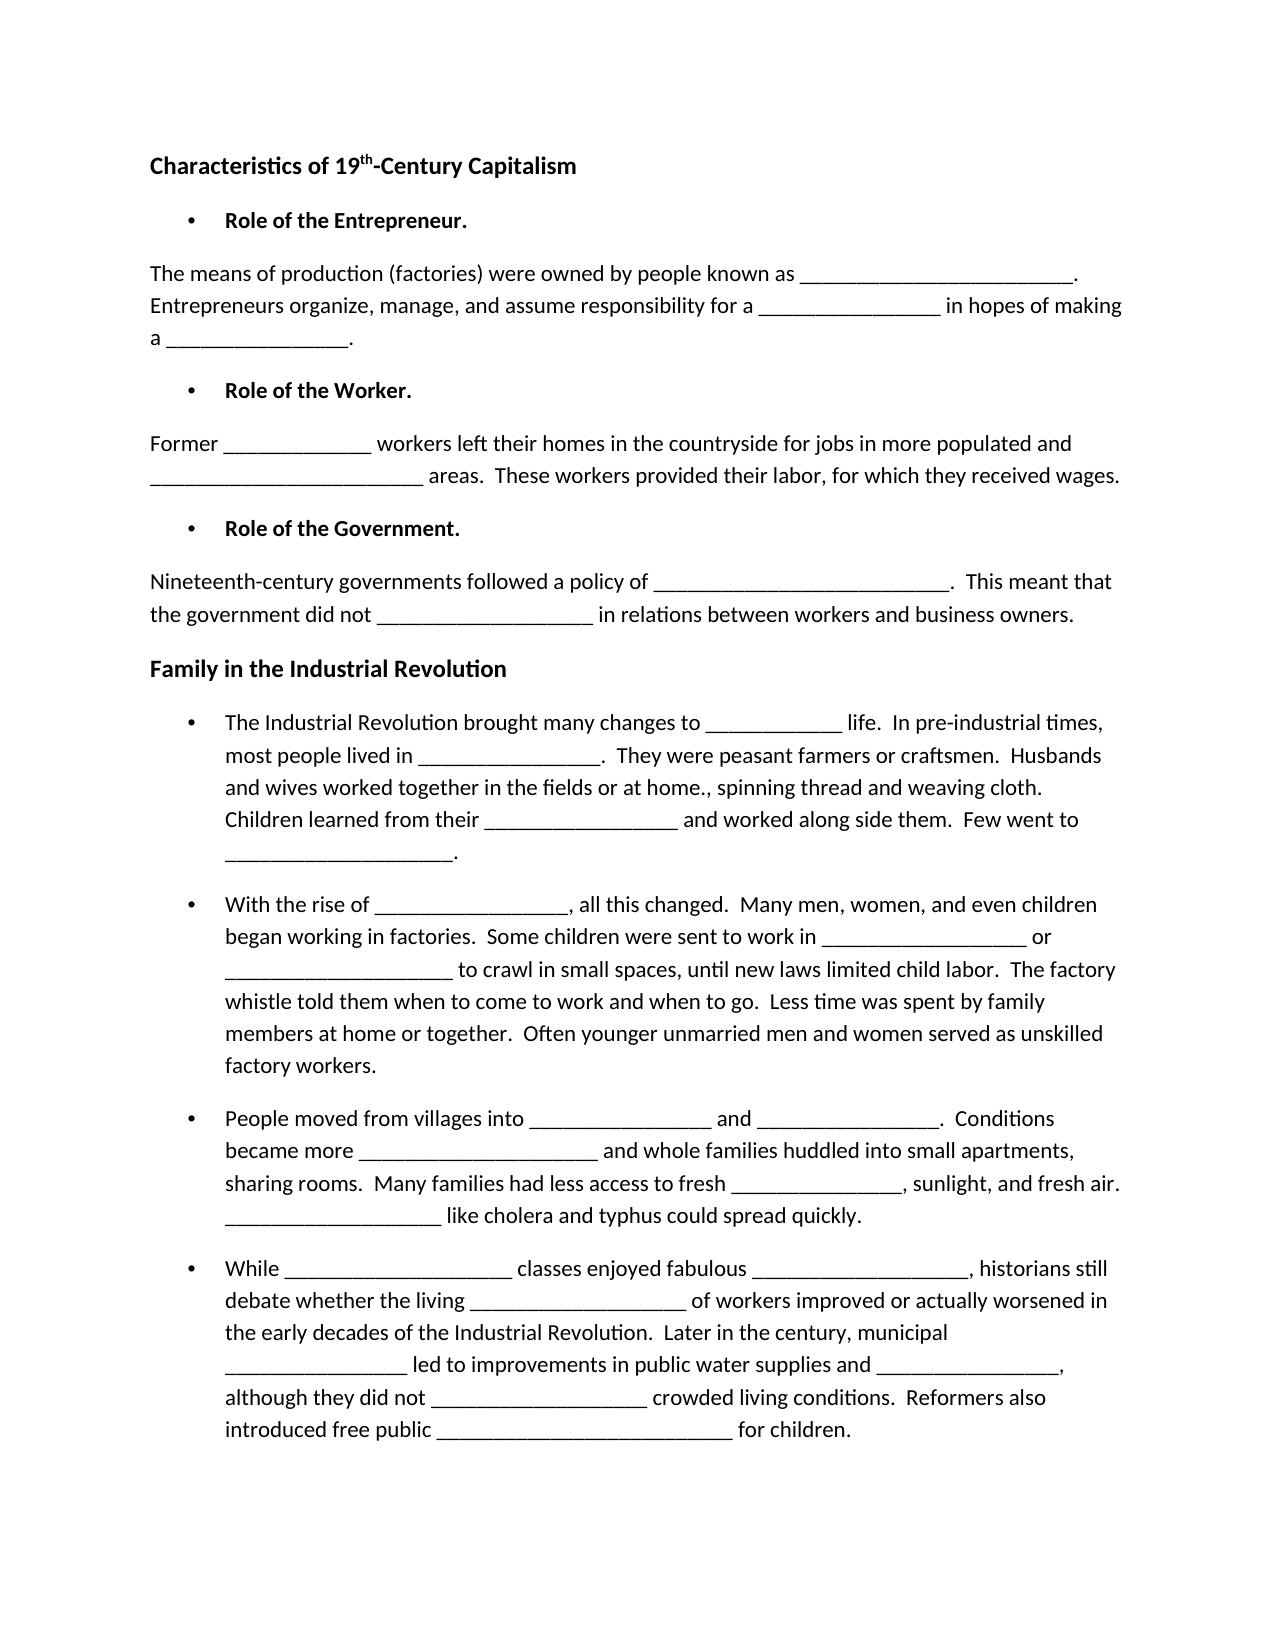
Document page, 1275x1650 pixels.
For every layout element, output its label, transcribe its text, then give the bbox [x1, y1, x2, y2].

text Characteristics of 19th-Century Capitalism [150, 150, 1125, 181]
list The Industrial Revolution brought many changes to ____________ life. In pre-industrial times, most people lived in ________________. They were peasant farmers or craftsmen. Husbands and wives worked together in the fields or at home., spinning thread and weaving cloth. Children learned from their _________________ and worked along side them. Few went to ____________________. [187, 708, 1125, 865]
text Family in the Industrial Revolution [150, 653, 1125, 683]
list People moved from villages into ________________ and ________________. Conditions became more _____________________ and whole families huddled into small apartments, sharing rooms. Many families had less access to fresh _______________, sunlight, and fresh air. ___________________ like cholera and typhus could spread quickly. [187, 1104, 1125, 1229]
text The means of production (factories) were owned by people known as ________________________. Entrepreneurs organize, manage, and assume responsibility for a ________________ in hopes of making a ________________. [150, 259, 1125, 351]
list Role of the Government. [187, 514, 1125, 542]
list While ____________________ classes enjoyed fabulous ___________________, historians still debate whether the living ___________________ of workers improved or actually worsened in the early decades of the Industrial Revolution. Later in the century, municipal ________________ led to improvements in public water supplies and ________________, although they did not ___________________ crowded living conditions. Reformers also introduced free public __________________________ for children. [187, 1254, 1125, 1443]
text Nineteenth-century governments followed a policy of __________________________. This meant that the government did not ___________________ in relations between workers and business owners. [150, 567, 1125, 628]
list Role of the Entrepreneur. [187, 206, 1125, 234]
list Role of the Worker. [187, 376, 1125, 404]
text Former _____________ workers left their homes in the countryside for jobs in more populated and ________________________ areas. These workers provided their labor, for which they received wages. [150, 429, 1125, 489]
list With the rise of _________________, all this changed. Many men, women, and even children began working in factories. Some children were sent to work in __________________ or ____________________ to crawl in small spaces, until new laws limited child labor. The factory whistle told them when to come to work and when to go. Less time was spent by family members at home or together. Often younger unmarried men and women served as unskilled factory workers. [187, 890, 1125, 1079]
